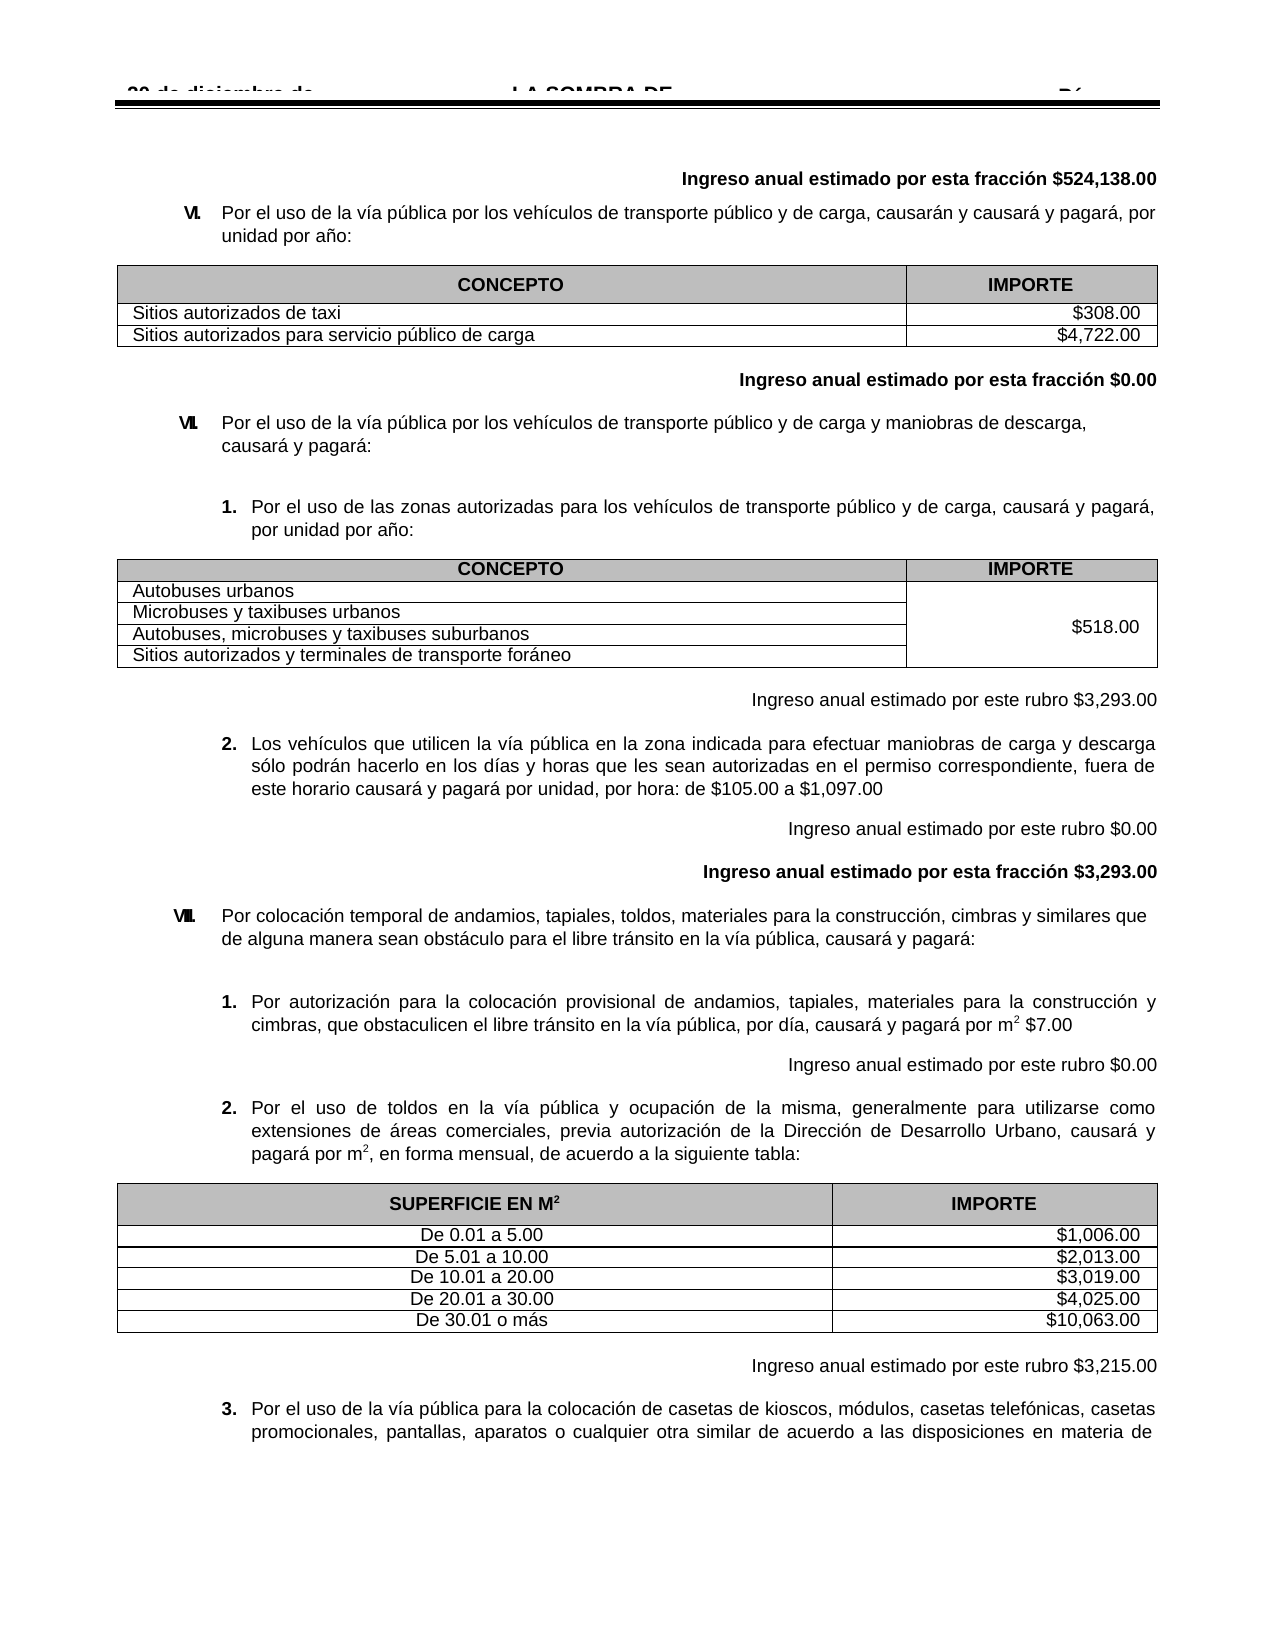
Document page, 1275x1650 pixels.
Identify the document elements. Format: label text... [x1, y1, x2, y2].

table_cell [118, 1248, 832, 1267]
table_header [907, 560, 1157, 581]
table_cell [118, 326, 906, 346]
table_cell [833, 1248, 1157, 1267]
list Los vehículos que utilicen la vía pública en la zona indicada para efectuar maniobras de carga y descarga sólo podrán hacerlo en los días y horas que les sean autorizadas en el permiso correspondiente, fuera de este horario causará y pagará por unidad, por hora: de $105.00 a $1,097.00 [221, 732, 1156, 800]
text Ingreso anual estimado por este rubro $3,293.00 [96, 689, 1157, 711]
list Por el uso de la vía pública para la colocación de casetas de kioscos, módulos, casetas telefónicas, casetas promocionales, pantallas, aparatos o cualquier otra similar de acuerdo a las disposiciones en materia de [221, 1398, 1157, 1442]
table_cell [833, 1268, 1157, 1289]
list Por colocación temporal de andamios, tapiales, toldos, materiales para la construcción, cimbras y similares que de alguna manera sean obstáculo para el libre tránsito en la vía pública, causará y pagará: [173, 904, 1156, 949]
list Por el uso de las zonas autorizadas para los vehículos de transporte público y de carga, causará y pagará, por unidad por año: [221, 496, 1156, 541]
text Ingreso anual estimado por este rubro $3,215.00 [96, 1354, 1157, 1376]
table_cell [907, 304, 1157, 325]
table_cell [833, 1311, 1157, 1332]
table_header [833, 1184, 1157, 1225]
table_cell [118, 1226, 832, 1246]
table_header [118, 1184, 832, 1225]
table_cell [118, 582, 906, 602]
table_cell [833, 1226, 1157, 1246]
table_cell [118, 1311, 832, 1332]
list Por el uso de la vía pública por los vehículos de transporte público y de carga, causarán y causará y pagará, por unidad por año: [184, 202, 1156, 246]
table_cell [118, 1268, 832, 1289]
subtitle Ingreso anual estimado por esta fracción $524,138.00 [96, 168, 1157, 189]
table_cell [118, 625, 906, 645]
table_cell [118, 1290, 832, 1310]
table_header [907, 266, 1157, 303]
list Por el uso de la vía pública por los vehículos de transporte público y de carga y maniobras de descarga, causará y pagará: [178, 412, 1157, 456]
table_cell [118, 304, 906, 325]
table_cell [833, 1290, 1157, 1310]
list Por autorización para la colocación provisional de andamios, tapiales, materiales para la construcción y cimbras, que obstaculicen el libre tránsito en la vía pública, por día, causará y pagará por m2 $7.00 [221, 991, 1157, 1035]
list Por el uso de toldos en la vía pública y ocupación de la misma, generalmente para utilizarse como extensiones de áreas comerciales, previa autorización de la Dirección de Desarrollo Urbano, causará y pagará por m2, en forma mensual, de acuerdo a la siguiente tabla: [221, 1097, 1157, 1164]
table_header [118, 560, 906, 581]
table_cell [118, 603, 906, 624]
text Ingreso anual estimado por este rubro $0.00 [96, 818, 1157, 840]
subtitle Ingreso anual estimado por esta fracción $3,293.00 [96, 861, 1157, 882]
subtitle Ingreso anual estimado por esta fracción $0.00 [96, 368, 1157, 390]
text Ingreso anual estimado por este rubro $0.00 [96, 1053, 1157, 1075]
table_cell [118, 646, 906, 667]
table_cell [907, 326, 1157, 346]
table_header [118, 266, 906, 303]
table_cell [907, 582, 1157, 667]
